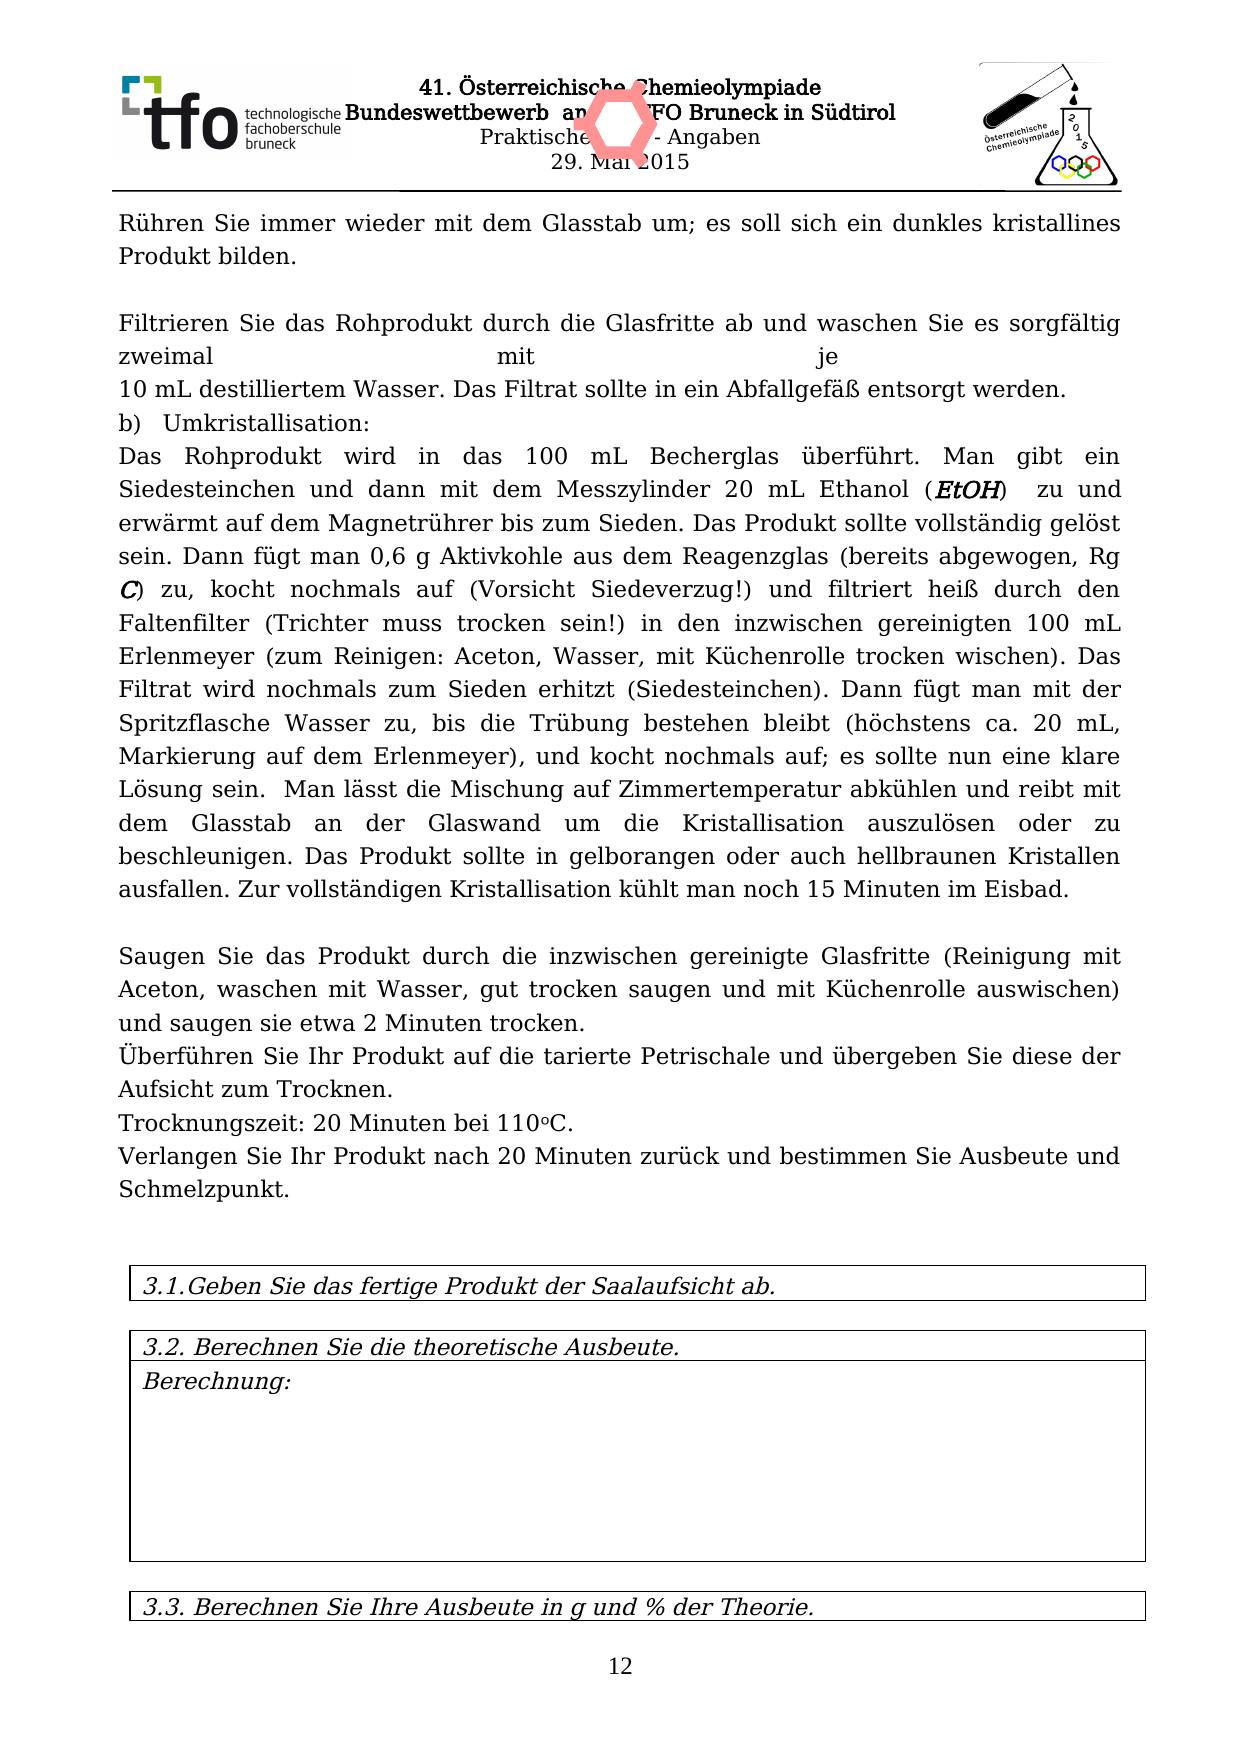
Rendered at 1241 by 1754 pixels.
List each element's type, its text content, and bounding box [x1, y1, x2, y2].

text Verlangen Sie Ihr Produkt nach 20 Minuten zurück und bestimmen Sie Ausbeute und Schmelzpunkt. [118, 1136, 1122, 1203]
table_header 3.1. Geben Sie das fertige Produkt der Saalaufsicht ab. [131, 1266, 1145, 1299]
text Trocknungszeit: 20 Minuten bei 110ᵒC. [118, 1103, 1122, 1136]
picture [113, 64, 351, 160]
text b) Umkristallisation: [118, 403, 1122, 436]
text Überführen Sie Ihr Produkt auf die tarierte Petrischale und übergeben Sie diese der Aufsicht zum Trocknen. [118, 1036, 1122, 1103]
text Saugen Sie das Produkt durch die inzwischen gereinigte Glasfritte (Reinigung mit Aceton, waschen mit Wasser, gut trocken saugen und mit Küchenrolle auswischen) und saugen sie etwa 2 Minuten trocken. [118, 936, 1122, 1036]
text Das Rohprodukt wird in das 100 mL Becherglas überführt. Man gibt ein Siedesteinchen und dann mit dem Messzylinder 20 mL Ethanol (EtOH) zu und erwärmt auf dem Magnetrührer bis zum Sieden. Das Produkt sollte vollständig gelöst sein. Dann fügt man 0,6 g Aktivkohle aus dem Reagenzglas (bereits abgewogen, Rg C) zu, kocht nochmals auf (Vorsicht Siedeverzug!) und filtriert heiß durch den Faltenfilter (Trichter muss trocken sein!) in den inzwischen gereinigten 100 mL Erlenmeyer (zum Reinigen: Aceton, Wasser, mit Küchenrolle trocken wischen). Das Filtrat wird nochmals zum Sieden erhitzt (Siedesteinchen). Dann fügt man mit der Spritzflasche Wasser zu, bis die Trübung bestehen bleibt (höchstens ca. 20 mL, Markierung auf dem Erlenmeyer), und kocht nochmals auf; es sollte nun eine klare Lösung sein. Man lässt die Mischung auf Zimmertemperatur abkühlen und reibt mit dem Glasstab an der Glaswand um die Kristallisation auszulösen oder zu beschleunigen. Das Produkt sollte in gelborangen oder auch hellbraunen Kristallen ausfallen. Zur vollständigen Kristallisation kühlt man noch 15 Minuten im Eisbad. [118, 436, 1122, 903]
table_cell Berechnung: [131, 1361, 1145, 1561]
table_header 3.3. Berechnen Sie Ihre Ausbeute in g und % der Theorie. [131, 1592, 1145, 1620]
text Filtrieren Sie das Rohprodukt durch die Glasfritte ab und waschen Sie es sorgfältig zweimal mit je 10 mL destilliertem Wasser. Das Filtrat sollte in ein Abfallgefäß entsorgt werden. [118, 303, 1122, 403]
table_header 3.2. Berechnen Sie die theoretische Ausbeute. [131, 1331, 1145, 1360]
picture [978, 62, 1120, 185]
